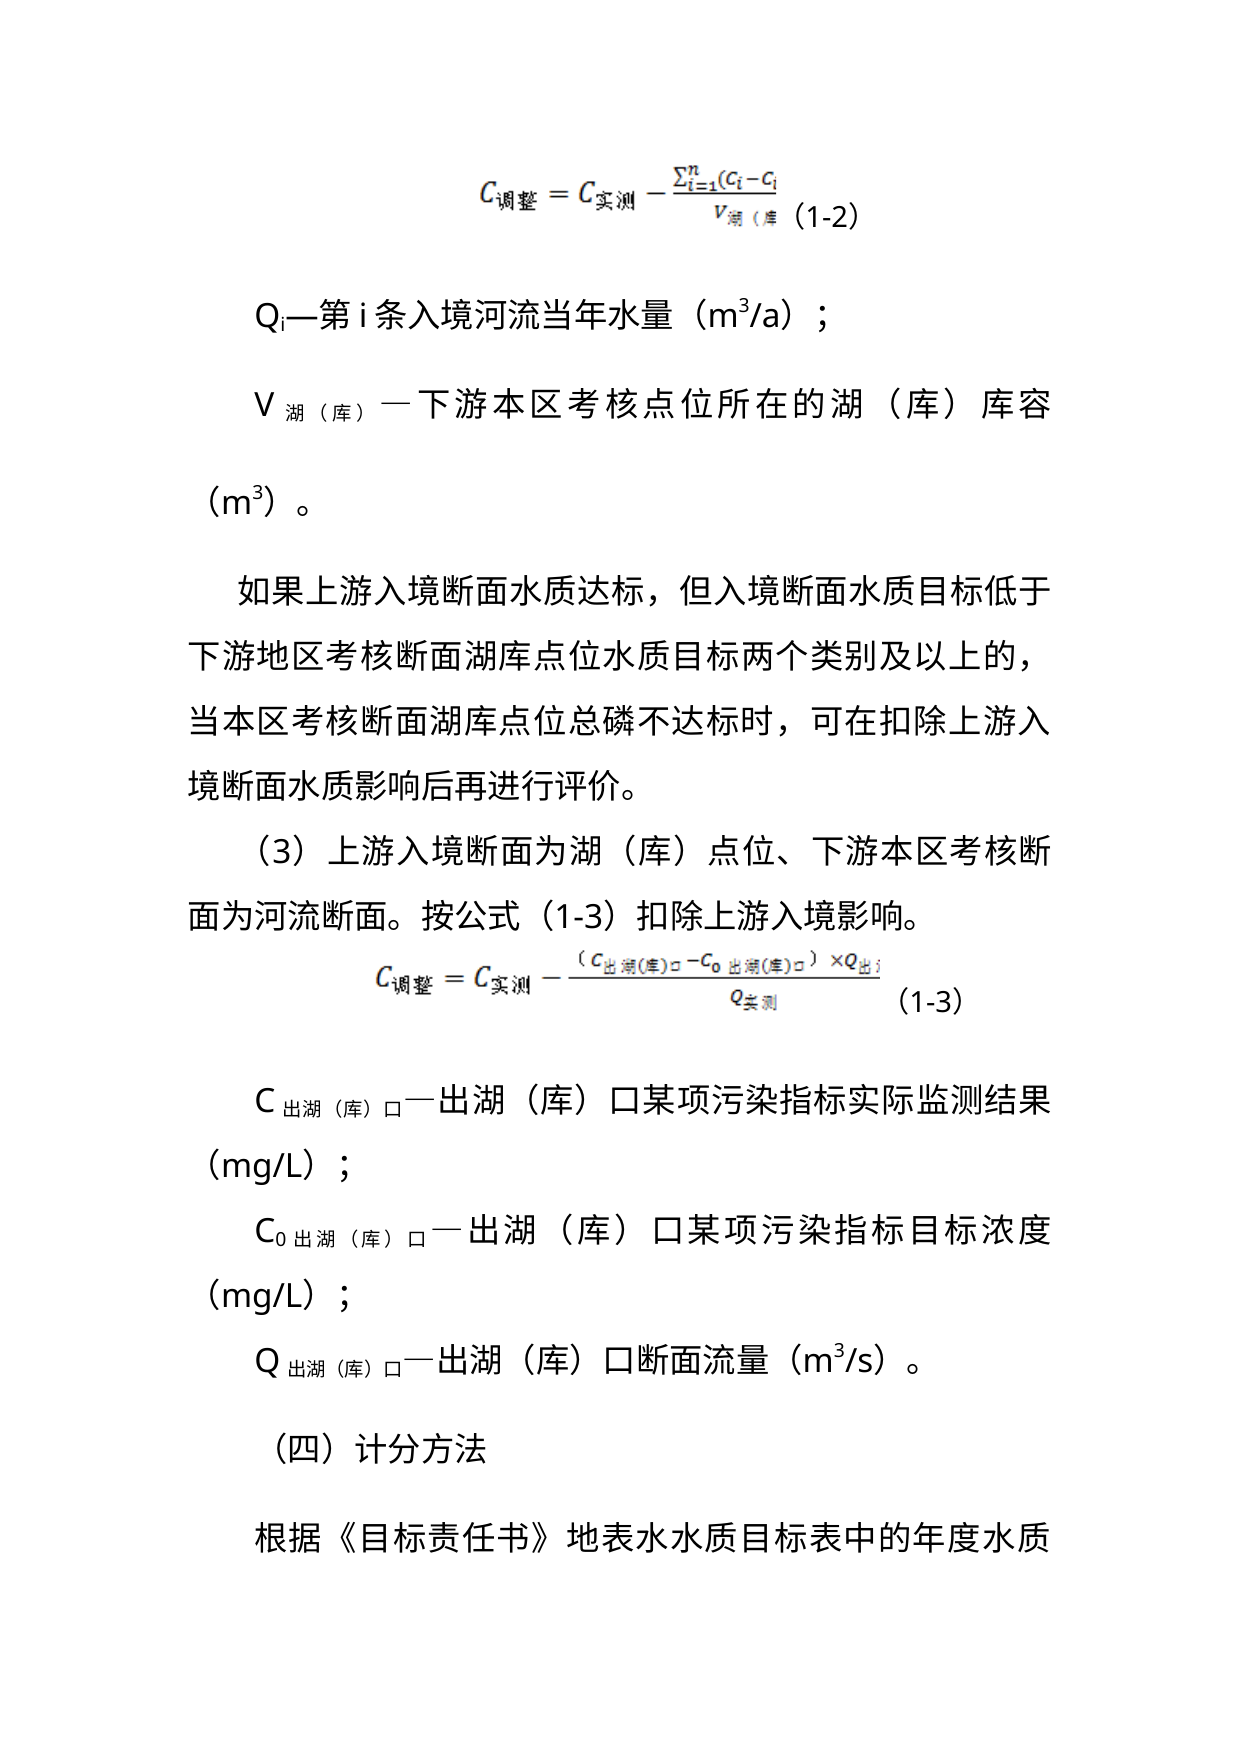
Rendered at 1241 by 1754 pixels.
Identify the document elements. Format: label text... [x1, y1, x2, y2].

text （四）计分方法 [187, 1414, 1053, 1479]
text （3）上游入境断面为湖（库）点位、下游本区考核断面为河流断面。按公式（1-3）扣除上游入境影响。 [187, 816, 1053, 946]
text C出湖（库）口—出湖（库）口某项污染指标实际监测结果（mg/L）； [187, 1065, 1053, 1195]
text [187, 1503, 1053, 1568]
text Qi—第i条入境河流当年水量（m3/a）； [187, 281, 1053, 346]
picture [317, 946, 880, 1012]
text C0出湖（库）口—出湖（库）口某项污染指标目标浓度（mg/L）； [187, 1195, 1053, 1325]
text 如果上游入境断面水质达标，但入境断面水质目标低于下游地区考核断面湖库点位水质目标两个类别及以上的，当本区考核断面湖库点位总磷不达标时，可在扣除上游入境断面水质影响后再进行评价。 [187, 556, 1053, 816]
text V湖（库）—下游本区考核点位所在的湖（库）库容（m3）。 [187, 370, 1053, 532]
picture [421, 162, 777, 228]
text Q出湖（库）口—出湖（库）口断面流量（m3/s）。 [187, 1325, 1053, 1390]
